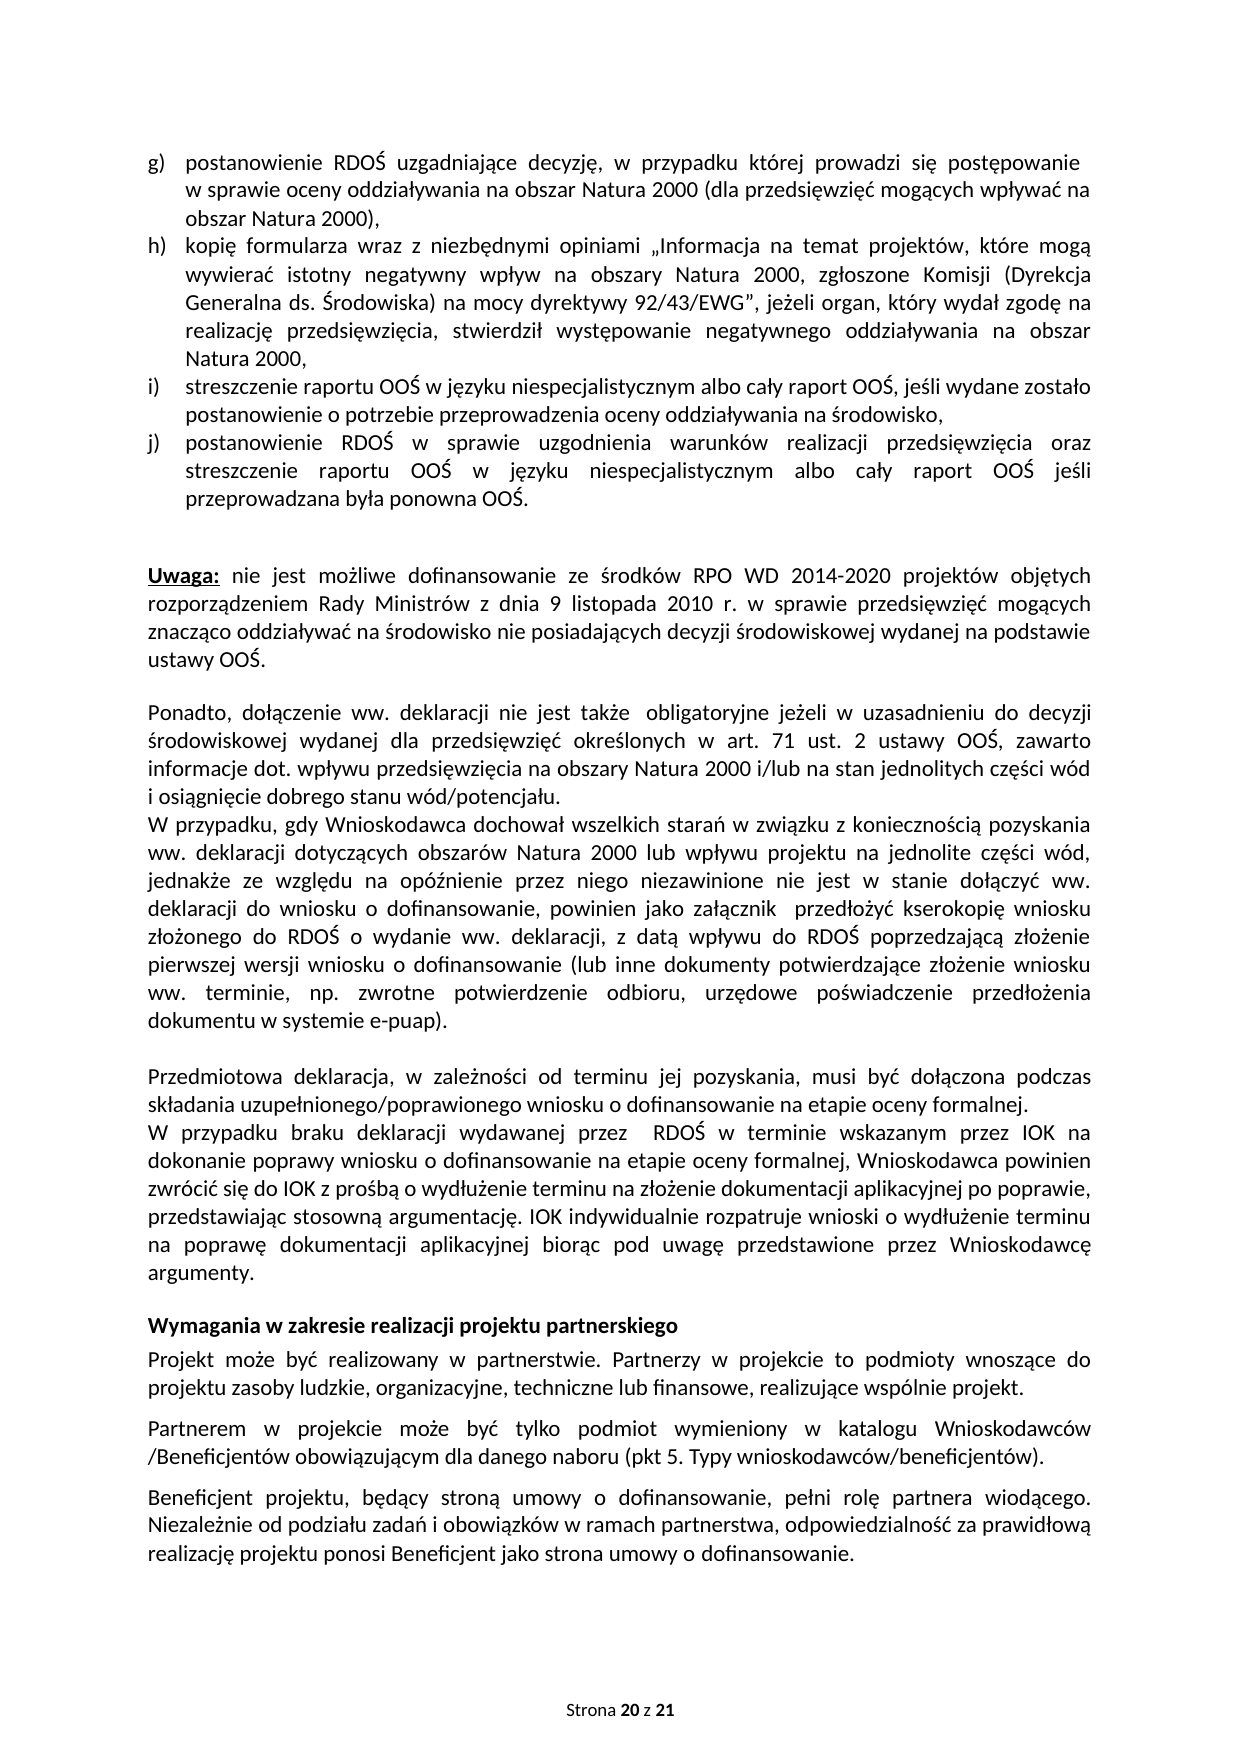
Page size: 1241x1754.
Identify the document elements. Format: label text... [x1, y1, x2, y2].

list streszczenie raportu OOŚ w języku niespecjalistycznym albo cały raport OOŚ, jeśli wydane zostało postanowienie o potrzebie przeprowadzenia oceny oddziaływania na środowisko, [148, 372, 1093, 428]
list postanowienie RDOŚ uzgadniające decyzję, w przypadku której prowadzi się postępowanie w sprawie oceny oddziaływania na obszar Natura 2000 (dla przedsięwzięć mogących wpływać na obszar Natura 2000), [148, 148, 1093, 232]
text Beneficjent projektu, będący stroną umowy o dofinansowanie, pełni rolę partnera wiodącego. Niezależnie od podziału zadań i obowiązków w ramach partnerstwa, odpowiedzialność za prawidłową realizację projektu ponosi Beneficjent jako strona umowy o dofinansowanie. [148, 1483, 1093, 1567]
text Projekt może być realizowany w partnerstwie. Partnerzy w projekcie to podmioty wnoszące do projektu zasoby ludzkie, organizacyjne, techniczne lub finansowe, realizujące wspólnie projekt. [148, 1346, 1093, 1402]
list kopię formularza wraz z niezbędnymi opiniami „Informacja na temat projektów, które mogą wywierać istotny negatywny wpływ na obszary Natura 2000, zgłoszone Komisji (Dyrekcja Generalna ds. Środowiska) na mocy dyrektywy 92/43/EWG”, jeżeli organ, który wydał zgodę na realizację przedsięwzięcia, stwierdził występowanie negatywnego oddziaływania na obszar Natura 2000, [148, 232, 1093, 372]
text Partnerem w projekcie może być tylko podmiot wymieniony w katalogu Wnioskodawców /Beneficjentów obowiązującym dla danego naboru (pkt 5. Typy wnioskodawców/beneficjentów). [148, 1414, 1093, 1470]
subtitle Wymagania w zakresie realizacji projektu partnerskiego [148, 1311, 1093, 1339]
text Uwaga: nie jest możliwe dofinansowanie ze środków RPO WD 2014-2020 projektów objętych rozporządzeniem Rady Ministrów z dnia 9 listopada 2010 r. w sprawie przedsięwzięć mogących znacząco oddziaływać na środowisko nie posiadających decyzji środowiskowej wydanej na podstawie ustawy OOŚ. [148, 561, 1093, 673]
text W przypadku braku deklaracji wydawanej przez RDOŚ w terminie wskazanym przez IOK na dokonanie poprawy wniosku o dofinansowanie na etapie oceny formalnej, Wnioskodawca powinien zwrócić się do IOK z prośbą o wydłużenie terminu na złożenie dokumentacji aplikacyjnej po poprawie, przedstawiając stosowną argumentację. IOK indywidualnie rozpatruje wnioski o wydłużenie terminu na poprawę dokumentacji aplikacyjnej biorąc pod uwagę przedstawione przez Wnioskodawcę argumenty. [148, 1118, 1093, 1286]
text W przypadku, gdy Wnioskodawca dochował wszelkich starań w związku z koniecznością pozyskania ww. deklaracji dotyczących obszarów Natura 2000 lub wpływu projektu na jednolite części wód, jednakże ze względu na opóźnienie przez niego niezawinione nie jest w stanie dołączyć ww. deklaracji do wniosku o dofinansowanie, powinien jako załącznik przedłożyć kserokopię wniosku złożonego do RDOŚ o wydanie ww. deklaracji, z datą wpływu do RDOŚ poprzedzającą złożenie pierwszej wersji wniosku o dofinansowanie (lub inne dokumenty potwierdzające złożenie wniosku ww. terminie, np. zwrotne potwierdzenie odbioru, urzędowe poświadczenie przedłożenia dokumentu w systemie e-puap). [148, 810, 1093, 1034]
text Ponadto, dołączenie ww. deklaracji nie jest także obligatoryjne jeżeli w uzasadnieniu do decyzji środowiskowej wydanej dla przedsięwzięć określonych w art. 71 ust. 2 ustawy OOŚ, zawarto informacje dot. wpływu przedsięwzięcia na obszary Natura 2000 i/lub na stan jednolitych części wód i osiągnięcie dobrego stanu wód/potencjału. [148, 698, 1093, 810]
text Przedmiotowa deklaracja, w zależności od terminu jej pozyskania, musi być dołączona podczas składania uzupełnionego/poprawionego wniosku o dofinansowanie na etapie oceny formalnej. [148, 1062, 1093, 1118]
list postanowienie RDOŚ w sprawie uzgodnienia warunków realizacji przedsięwzięcia oraz streszczenie raportu OOŚ w języku niespecjalistycznym albo cały raport OOŚ jeśli przeprowadzana była ponowna OOŚ. [148, 428, 1093, 512]
